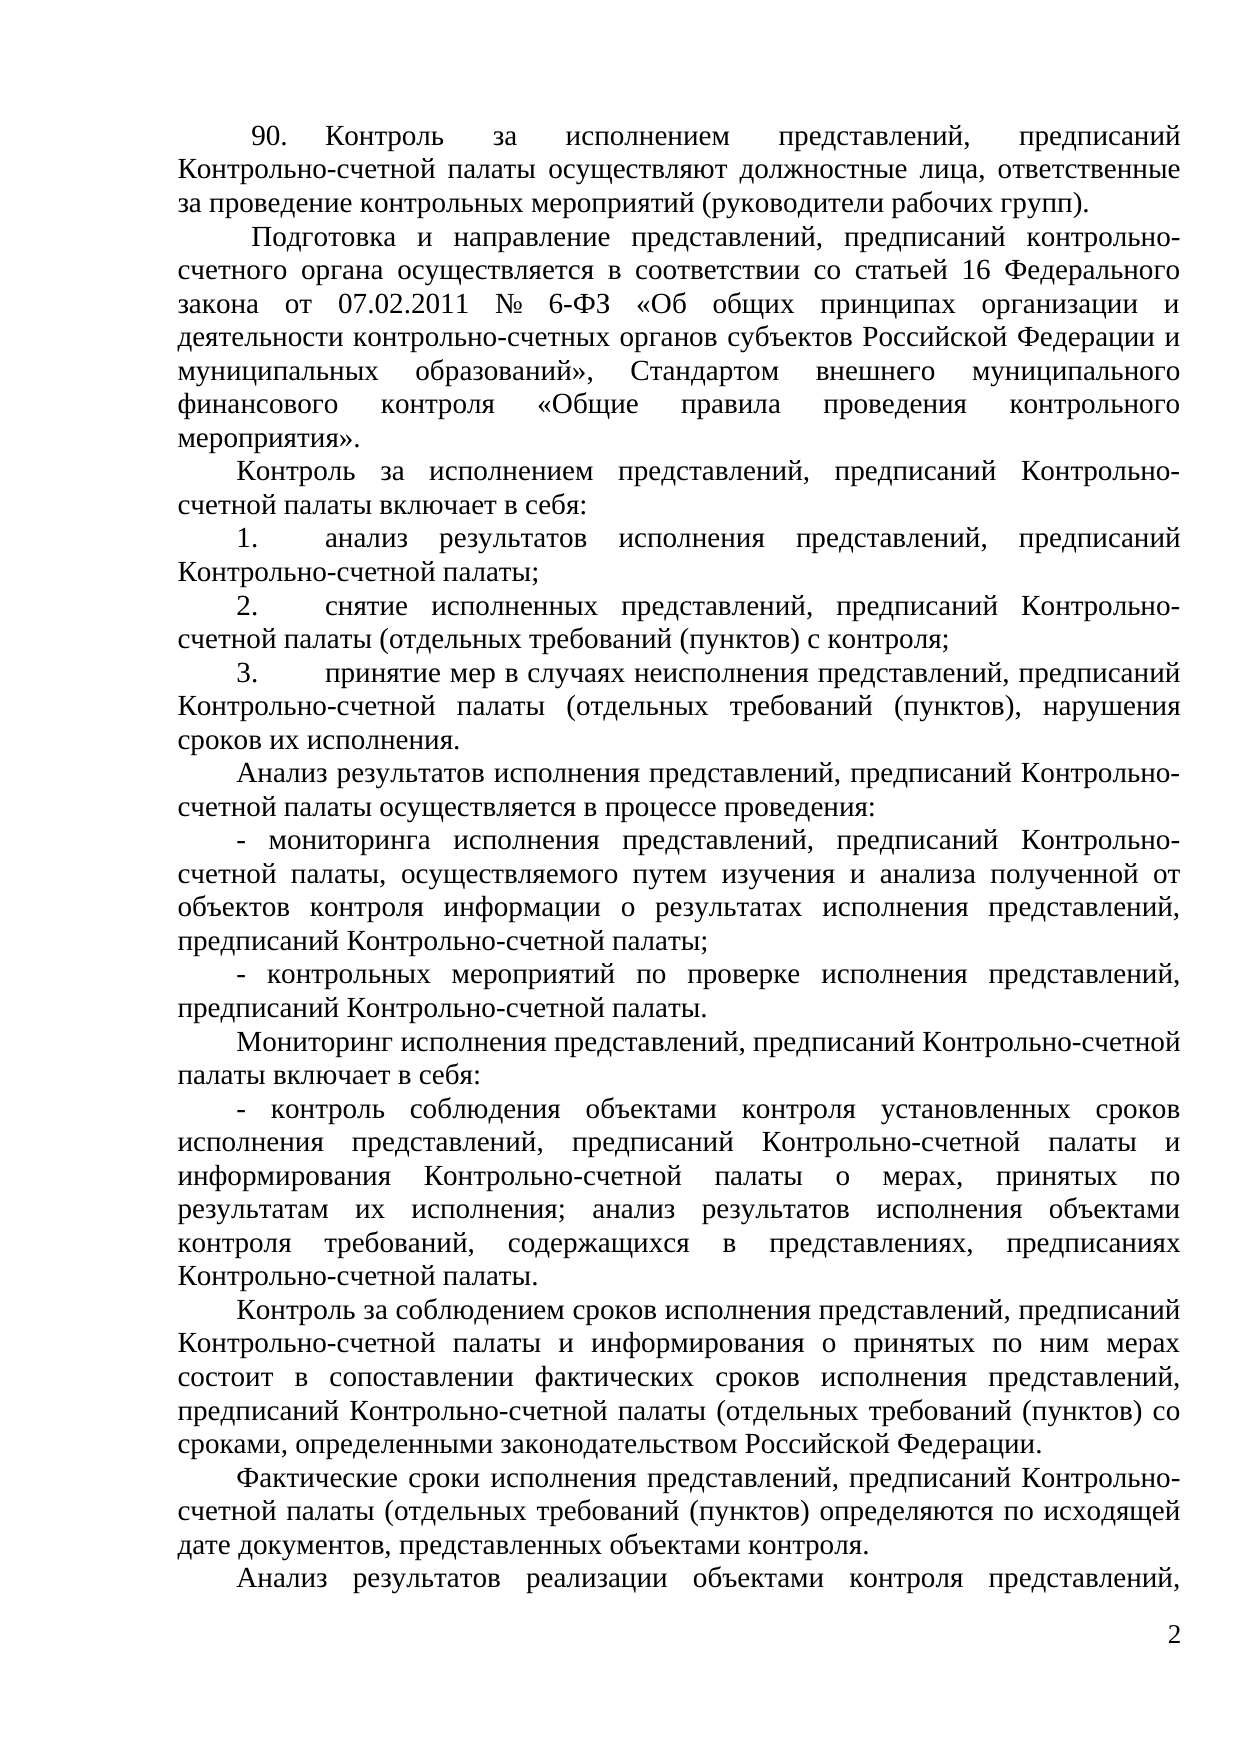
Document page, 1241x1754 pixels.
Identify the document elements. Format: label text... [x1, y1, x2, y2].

list анализ результатов исполнения представлений, предписаний Контрольно-счетной палаты; [177, 521, 1181, 588]
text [177, 1560, 1181, 1594]
text Анализ результатов исполнения представлений, предписаний Контрольно-счетной палаты осуществляется в процессе проведения: [177, 755, 1181, 822]
text Контроль за соблюдением сроков исполнения представлений, предписаний Контрольно-счетной палаты и информирования о принятых по ним мерах состоит в сопоставлении фактических сроков исполнения представлений, предписаний Контрольно-счетной палаты (отдельных требований (пунктов) со сроками, определенными законодательством Российской Федерации. [177, 1292, 1181, 1460]
text Фактические сроки исполнения представлений, предписаний Контрольно-счетной палаты (отдельных требований (пунктов) определяются по исходящей дате документов, представленных объектами контроля. [177, 1460, 1181, 1560]
text 90. Контроль за исполнением представлений, предписаний Контрольно-счетной палаты осуществляют должностные лица, ответственные за проведение контрольных мероприятий (руководители рабочих групп). [177, 118, 1181, 219]
list принятие мер в случаях неисполнения представлений, предписаний Контрольно-счетной палаты (отдельных требований (пунктов), нарушения сроков их исполнения. [177, 655, 1181, 755]
text Контроль за исполнением представлений, предписаний Контрольно-счетной палаты включает в себя: [177, 453, 1181, 521]
text - мониторинга исполнения представлений, предписаний Контрольно-счетной палаты, осуществляемого путем изучения и анализа полученной от объектов контроля информации о результатах исполнения представлений, предписаний Контрольно-счетной палаты; [177, 822, 1181, 957]
text - контроль соблюдения объектами контроля установленных сроков исполнения представлений, предписаний Контрольно-счетной палаты и информирования Контрольно-счетной палаты о мерах, принятых по результатам их исполнения; анализ результатов исполнения объектами контроля требований, содержащихся в представлениях, предписаниях Контрольно-счетной палаты. [177, 1091, 1181, 1292]
text - контрольных мероприятий по проверке исполнения представлений, предписаний Контрольно-счетной палаты. [177, 957, 1181, 1024]
text Подготовка и направление представлений, предписаний контрольно-счетного органа осуществляется в соответствии со статьей 16 Федерального закона от 07.02.2011 № 6-ФЗ «Об общих принципах организации и деятельности контрольно-счетных органов субъектов Российской Федерации и муниципальных образований», Стандартом внешнего муниципального финансового контроля «Общие правила проведения контрольного мероприятия». [177, 219, 1181, 453]
list снятие исполненных представлений, предписаний Контрольно-счетной палаты (отдельных требований (пунктов) с контроля; [177, 588, 1181, 655]
text Мониторинг исполнения представлений, предписаний Контрольно-счетной палаты включает в себя: [177, 1024, 1181, 1091]
